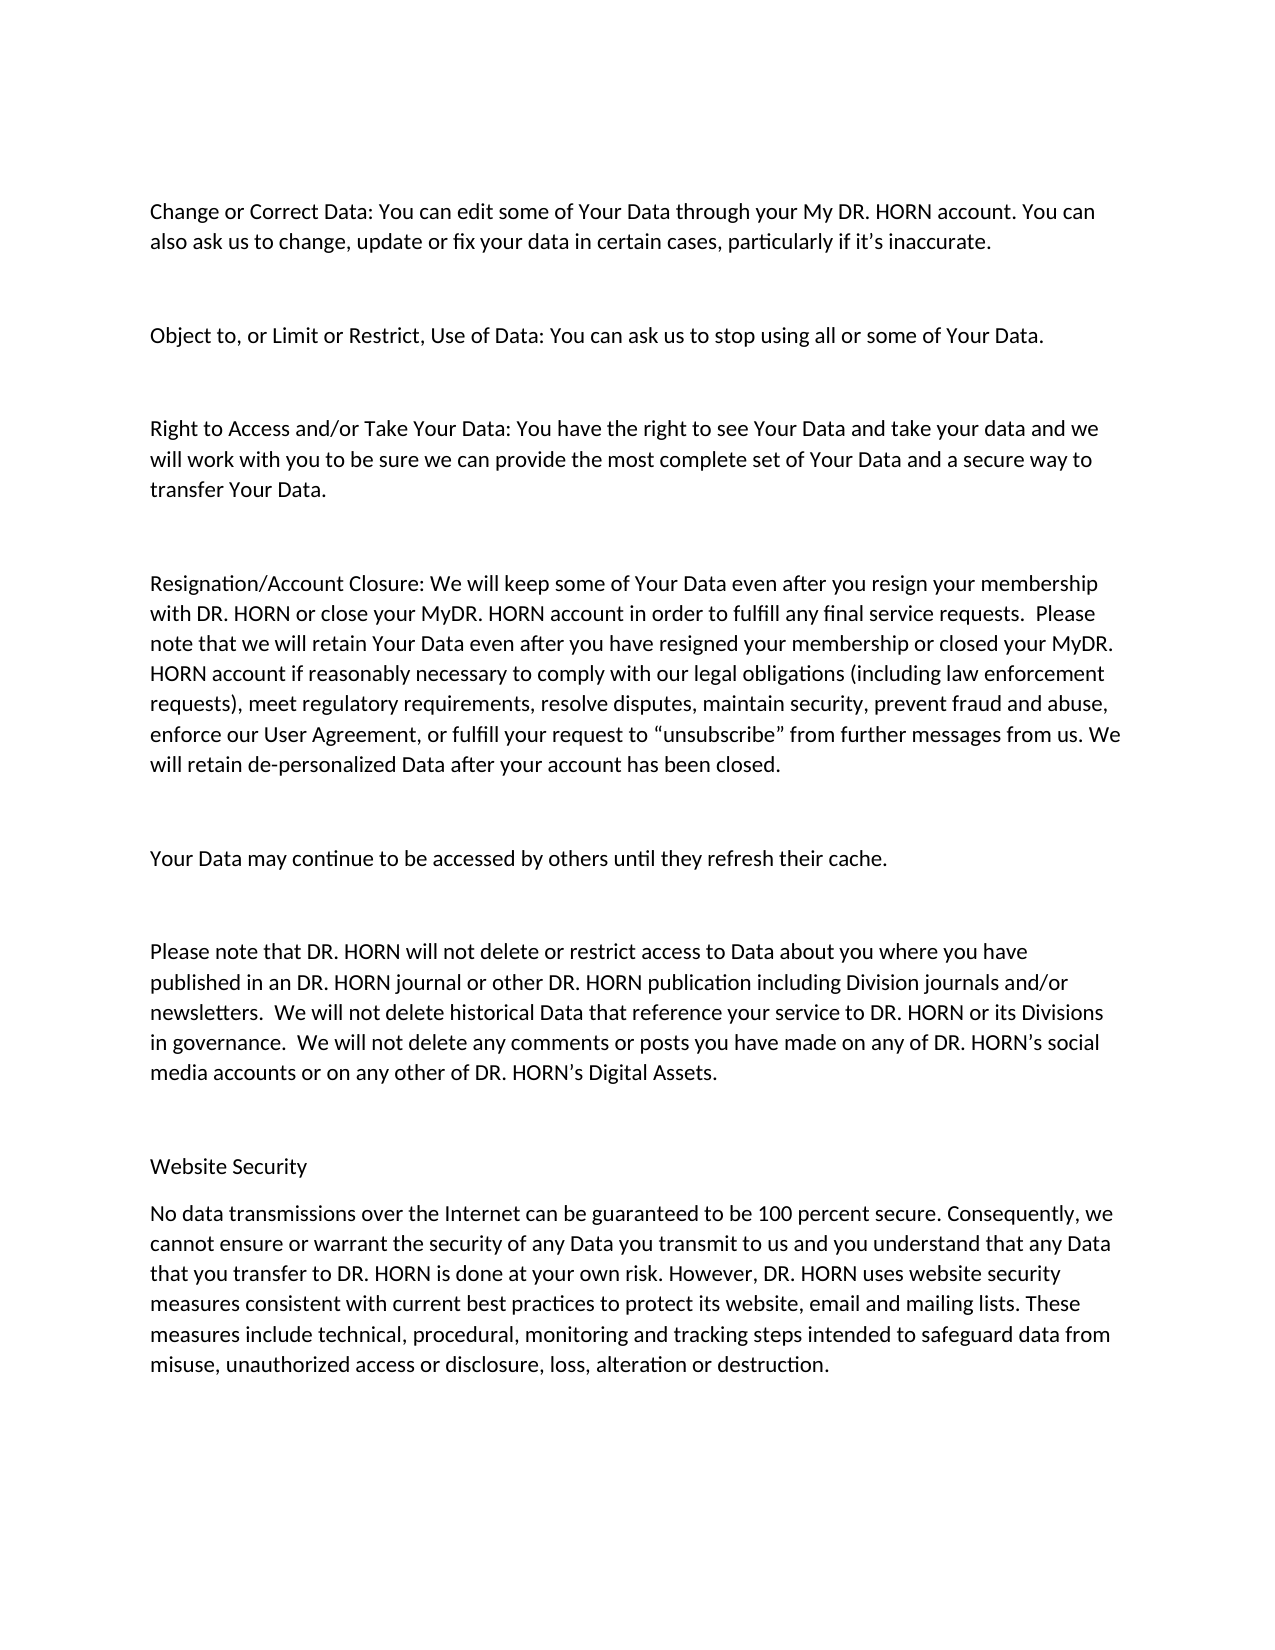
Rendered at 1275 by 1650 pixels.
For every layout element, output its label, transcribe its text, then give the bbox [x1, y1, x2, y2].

text Resignation/Account Closure: We will keep some of Your Data even after you resign your membership with DR. HORN or close your MyDR. HORN account in order to fulfill any final service requests. Please note that we will retain Your Data even after you have resigned your membership or closed your MyDR. HORN account if reasonably necessary to comply with our legal obligations (including law enforcement requests), meet regulatory requirements, resolve disputes, maintain security, prevent fraud and abuse, enforce our User Agreement, or fulfill your request to “unsubscribe” from further messages from us. We will retain de-personalized Data after your account has been closed. [150, 569, 1125, 778]
text Change or Correct Data: You can edit some of Your Data through your My DR. HORN account. You can also ask us to change, update or fix your data in certain cases, particularly if it’s inaccurate. [150, 197, 1125, 255]
text Object to, or Limit or Restrict, Use of Data: You can ask us to stop using all or some of Your Data. [150, 321, 1125, 349]
text Website Security [150, 1152, 1125, 1180]
text Please note that DR. HORN will not delete or restrict access to Data about you where you have published in an DR. HORN journal or other DR. HORN publication including Division journals and/or newsletters. We will not delete historical Data that reference your service to DR. HORN or its Divisions in governance. We will not delete any comments or posts you have made on any of DR. HORN’s social media accounts or on any other of DR. HORN’s Digital Assets. [150, 937, 1125, 1086]
text Your Data may continue to be accessed by others until they refresh their cache. [150, 844, 1125, 872]
text No data transmissions over the Internet can be guaranteed to be 100 percent secure. Consequently, we cannot ensure or warrant the security of any Data you transmit to us and you understand that any Data that you transfer to DR. HORN is done at your own risk. However, DR. HORN uses website security measures consistent with current best practices to protect its website, email and mailing lists. These measures include technical, procedural, monitoring and tracking steps intended to safeguard data from misuse, unauthorized access or disclosure, loss, alteration or destruction. [150, 1199, 1125, 1378]
text Right to Access and/or Take Your Data: You have the right to see Your Data and take your data and we will work with you to be sure we can provide the most complete set of Your Data and a secure way to transfer Your Data. [150, 414, 1125, 503]
